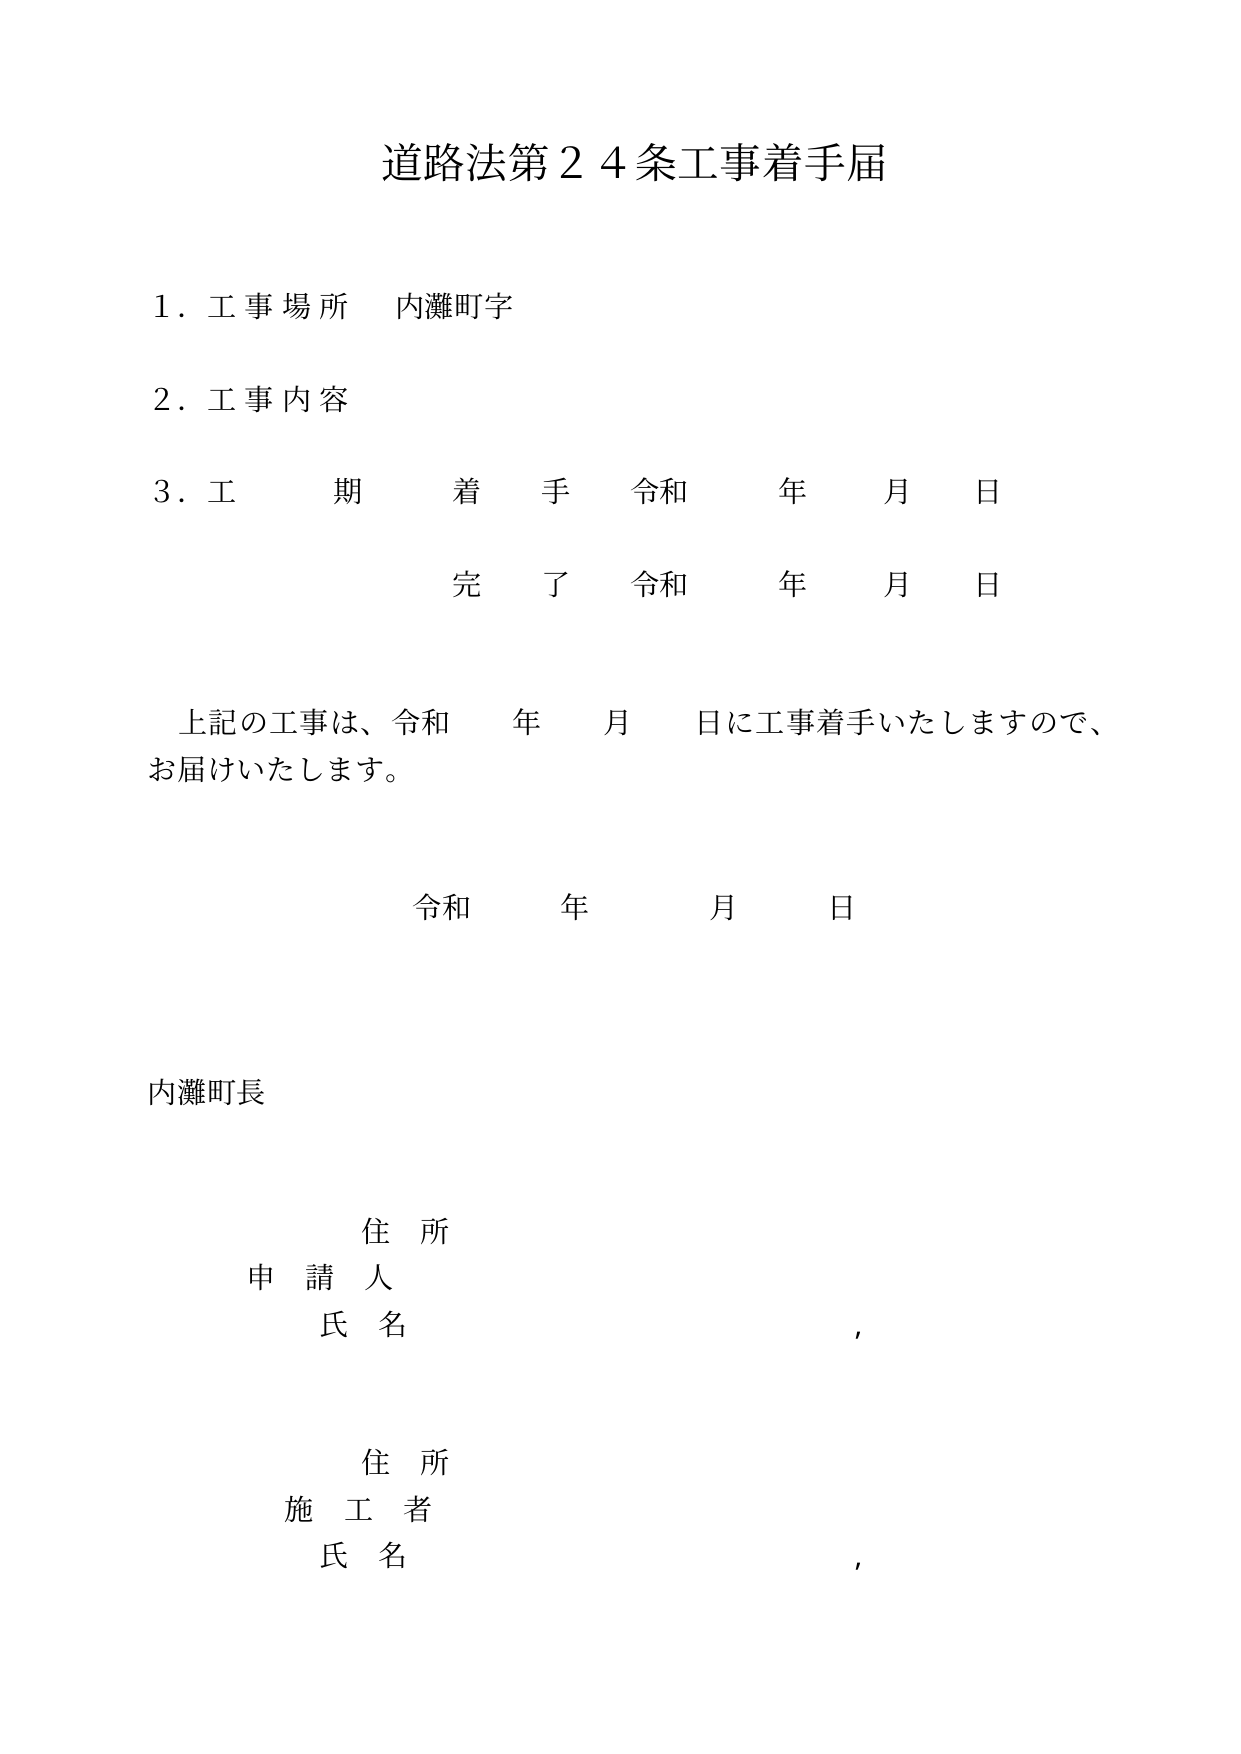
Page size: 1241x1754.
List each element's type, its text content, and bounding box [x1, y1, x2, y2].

text 施 工 者 [284, 1483, 1122, 1529]
text 内灘町長 [148, 1067, 1122, 1113]
text 上記の工事は、令和 年 月 日に工事着手いたしますので、お届けいたします。 [148, 697, 1122, 789]
text 氏 名 , [148, 1529, 1122, 1576]
text 住 所 [148, 1206, 1122, 1252]
text １．工 事 場 所 内灘町字 [148, 281, 1122, 327]
text 氏 名 , [148, 1298, 1122, 1344]
text 申 請 人 [148, 1252, 1122, 1298]
text 道路法第２４条工事着手届 [148, 142, 1122, 188]
text 住 所 [148, 1437, 1122, 1483]
text ３．工 期 着 手 令和 年 月 日 [148, 466, 1122, 512]
text 完 了 令和 年 月 日 [148, 558, 1122, 604]
text ２．工 事 内 容 [148, 373, 1122, 419]
text 令和 年 月 日 [148, 882, 1122, 928]
